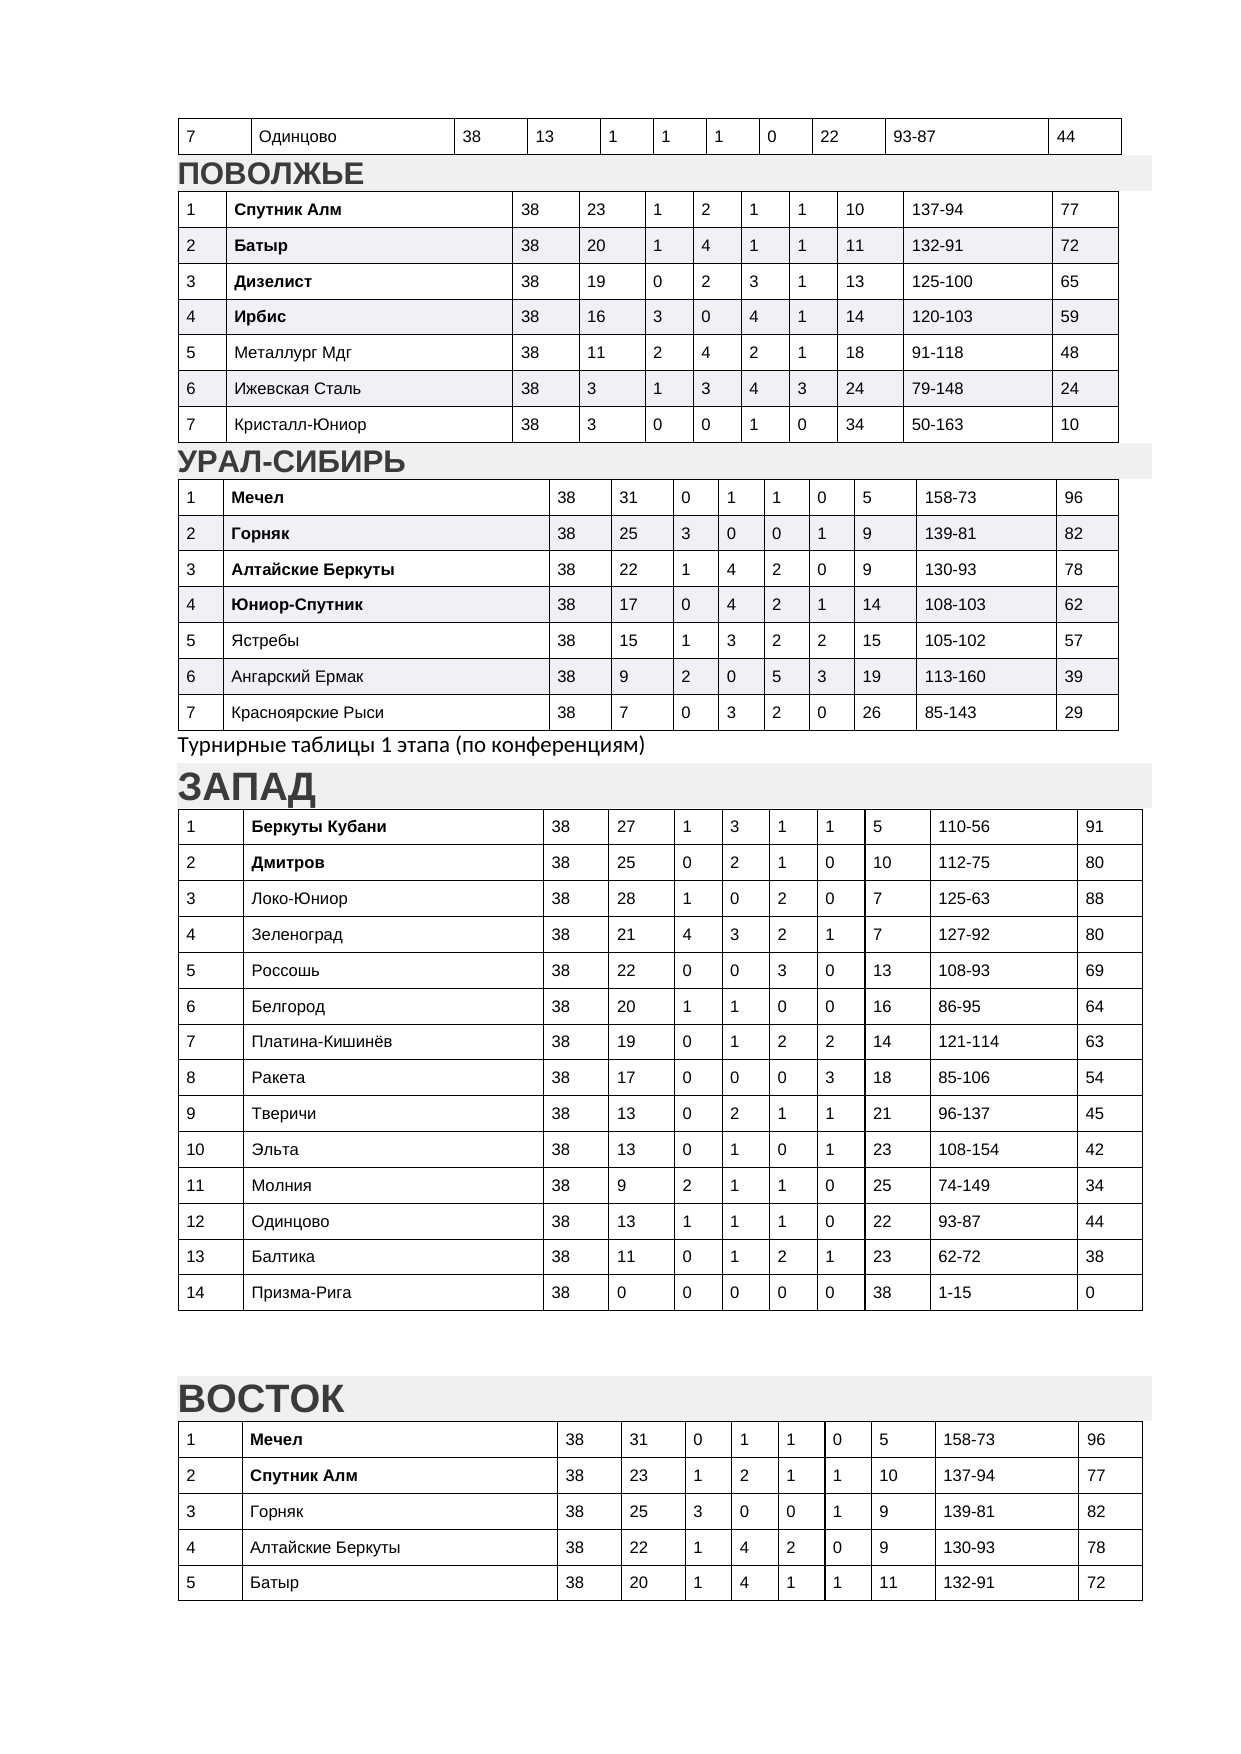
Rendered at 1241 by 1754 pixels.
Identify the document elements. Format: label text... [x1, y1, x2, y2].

table_cell 2 [742, 335, 789, 370]
table_cell 2 [779, 1530, 824, 1564]
table_header Беркуты Кубани [244, 810, 543, 844]
table_cell 3 [810, 659, 854, 694]
table_cell 139-81 [936, 1494, 1078, 1529]
table_cell 6 [179, 371, 226, 406]
table_cell 0 [675, 1275, 722, 1310]
table_header Мечел [243, 1422, 557, 1457]
table_cell 85-143 [917, 695, 1056, 729]
table_cell 38 [558, 1494, 621, 1529]
table_cell 21 [609, 917, 674, 952]
table_header 5 [855, 480, 916, 514]
table_header 27 [609, 810, 674, 844]
table_cell 0 [826, 1530, 871, 1564]
table_header 1 [179, 192, 226, 227]
table_header Мечел [224, 480, 549, 514]
table_cell 28 [609, 881, 674, 916]
table_cell 38 [513, 228, 579, 263]
table_header 1 [719, 480, 764, 514]
table_cell 0 [818, 1168, 864, 1203]
table_cell 91-118 [904, 335, 1052, 370]
table_cell 1 [601, 119, 653, 154]
table_cell 38 [550, 551, 611, 586]
table_cell 0 [760, 119, 812, 154]
table_cell 88 [1078, 881, 1142, 916]
table_cell 38 [550, 659, 611, 694]
table_cell 1 [742, 228, 789, 263]
table_cell 2 [770, 1240, 817, 1274]
table_cell 9 [855, 551, 916, 586]
table_cell 3 [580, 371, 645, 406]
table_cell 1 [686, 1458, 731, 1493]
table_cell 108-103 [917, 587, 1056, 622]
table_header 0 [810, 480, 854, 514]
table_cell 0 [779, 1494, 824, 1529]
table_cell 3 [719, 695, 764, 729]
table_cell Алтайские Беркуты [243, 1530, 557, 1564]
table_cell 57 [1057, 623, 1118, 658]
table_cell 2 [765, 695, 809, 729]
table_cell 0 [770, 989, 817, 1023]
table_cell 1 [686, 1566, 731, 1600]
table_header 96 [1079, 1422, 1142, 1457]
table_cell 127-92 [931, 917, 1077, 952]
table_cell 38 [544, 1025, 608, 1059]
table_cell 34 [838, 407, 903, 442]
table_cell 2 [646, 335, 693, 370]
table_cell 5 [179, 1566, 242, 1600]
table_cell 1 [674, 551, 718, 586]
table_cell Белгород [244, 989, 543, 1023]
table_cell 1 [675, 989, 722, 1023]
table_cell 125-63 [931, 881, 1077, 916]
table_cell 0 [723, 953, 769, 988]
table_cell 21 [866, 1096, 930, 1131]
table_cell 93-87 [931, 1204, 1077, 1238]
table_cell 9 [612, 659, 673, 694]
table_cell 10 [1053, 407, 1118, 442]
table_cell 4 [719, 551, 764, 586]
table_cell 0 [732, 1494, 778, 1529]
table_cell 1 [723, 1240, 769, 1274]
table_cell 62 [1057, 587, 1118, 622]
table_cell 125-100 [904, 264, 1052, 298]
table_cell 9 [179, 1096, 243, 1131]
table_cell 0 [810, 695, 854, 729]
table_cell 38 [544, 1275, 608, 1310]
table_cell 82 [1057, 516, 1118, 550]
table_header 0 [686, 1422, 731, 1457]
table_cell 2 [694, 264, 741, 298]
table_cell 1 [779, 1566, 824, 1600]
table_cell 20 [580, 228, 645, 263]
table_cell 2 [179, 228, 226, 263]
table_cell 69 [1078, 953, 1142, 988]
table_cell 38 [544, 1096, 608, 1131]
table_cell Дмитров [244, 845, 543, 880]
table_cell 2 [723, 845, 769, 880]
table_header 158-73 [917, 480, 1056, 514]
table_header 1 [179, 1422, 242, 1457]
table_cell 7 [179, 1025, 243, 1059]
table_cell 0 [818, 953, 864, 988]
table_cell 2 [732, 1458, 778, 1493]
table_header 10 [838, 192, 903, 227]
table_cell 13 [609, 1132, 674, 1167]
table_header 5 [872, 1422, 935, 1457]
table_header 38 [544, 810, 608, 844]
table_cell 16 [866, 989, 930, 1023]
table_cell 2 [723, 1096, 769, 1131]
table_cell 38 [513, 371, 579, 406]
table_cell 38 [866, 1275, 930, 1310]
table_cell 19 [580, 264, 645, 298]
subtitle ПОВОЛЖЬЕ [177, 155, 1152, 191]
table_cell 38 [544, 1204, 608, 1238]
table_cell 0 [675, 953, 722, 988]
table_cell 3 [742, 264, 789, 298]
table_cell 38 [544, 1060, 608, 1095]
table_cell 6 [179, 989, 243, 1023]
table_cell 25 [609, 845, 674, 880]
table_cell 86-95 [931, 989, 1077, 1023]
table_cell 0 [646, 407, 693, 442]
table_cell 4 [179, 300, 226, 334]
table_cell 14 [866, 1025, 930, 1059]
table_cell 64 [1078, 989, 1142, 1023]
table_cell 7 [866, 917, 930, 952]
table_cell 59 [1053, 300, 1118, 334]
table_cell 17 [609, 1060, 674, 1095]
table_header 2 [694, 192, 741, 227]
table_cell 72 [1053, 228, 1118, 263]
table_header 38 [558, 1422, 621, 1457]
table_cell 38 [455, 119, 527, 154]
table_cell 1 [723, 1132, 769, 1167]
table_cell 1 [770, 845, 817, 880]
table_cell Тверичи [244, 1096, 543, 1131]
table_cell 78 [1057, 551, 1118, 586]
table_cell 1 [779, 1458, 824, 1493]
table_header 38 [513, 192, 579, 227]
table_header 1 [818, 810, 864, 844]
table_cell 4 [179, 917, 243, 952]
table_cell 1 [770, 1168, 817, 1203]
table_header 96 [1057, 480, 1118, 514]
table_cell Ястребы [224, 623, 549, 658]
table_cell 11 [609, 1240, 674, 1274]
table_cell 0 [674, 695, 718, 729]
table_cell 13 [179, 1240, 243, 1274]
table_cell 9 [855, 516, 916, 550]
table_cell 0 [675, 1132, 722, 1167]
table_cell 82 [1079, 1494, 1142, 1529]
table_header 0 [826, 1422, 871, 1457]
table_cell 54 [1078, 1060, 1142, 1095]
table_cell 2 [765, 623, 809, 658]
table_header 1 [779, 1422, 824, 1457]
table_cell 105-102 [917, 623, 1056, 658]
table_cell 4 [742, 300, 789, 334]
table_cell 4 [694, 228, 741, 263]
table_cell 0 [723, 1275, 769, 1310]
table_cell 25 [612, 516, 673, 550]
table_cell 1 [818, 1240, 864, 1274]
table_cell Алтайские Беркуты [224, 551, 549, 586]
table_cell 22 [612, 551, 673, 586]
table_cell 0 [790, 407, 837, 442]
table_cell 121-114 [931, 1025, 1077, 1059]
table_cell Россошь [244, 953, 543, 988]
table_cell 38 [513, 335, 579, 370]
table_cell 1 [723, 989, 769, 1023]
table_cell 4 [732, 1566, 778, 1600]
table_cell 0 [675, 845, 722, 880]
table_cell 74-149 [931, 1168, 1077, 1203]
table_cell 38 [544, 953, 608, 988]
table_cell 0 [810, 551, 854, 586]
table_cell Одинцово [244, 1204, 543, 1238]
table_cell 4 [742, 371, 789, 406]
table_cell 0 [675, 1096, 722, 1131]
subtitle УРАЛ-СИБИРЬ [177, 443, 1152, 479]
table_cell 93-87 [886, 119, 1048, 154]
table_cell 137-94 [936, 1458, 1078, 1493]
table_cell 38 [550, 516, 611, 550]
table_cell 85-106 [931, 1060, 1077, 1095]
table_cell 3 [790, 371, 837, 406]
table_cell 29 [1057, 695, 1118, 729]
table_cell 12 [179, 1204, 243, 1238]
table_cell 108-93 [931, 953, 1077, 988]
table_cell 5 [179, 335, 226, 370]
table_cell 2 [674, 659, 718, 694]
table_cell Батыр [243, 1566, 557, 1600]
table_cell 38 [558, 1530, 621, 1564]
table_cell 1 [654, 119, 706, 154]
table_cell 7 [179, 695, 223, 729]
table_cell Ижевская Сталь [227, 371, 512, 406]
table_cell 1 [790, 228, 837, 263]
table_cell 9 [609, 1168, 674, 1203]
table_cell 38 [544, 1132, 608, 1167]
table_header 1 [770, 810, 817, 844]
table_cell 0 [818, 1204, 864, 1238]
table_cell 62-72 [931, 1240, 1077, 1274]
table_cell 11 [580, 335, 645, 370]
table_cell 0 [818, 845, 864, 880]
table_cell 1 [742, 407, 789, 442]
table_cell 1 [790, 300, 837, 334]
table_cell 11 [179, 1168, 243, 1203]
table_cell 3 [580, 407, 645, 442]
table_cell 22 [622, 1530, 685, 1564]
table_cell 4 [719, 587, 764, 622]
table_cell 9 [872, 1494, 935, 1529]
table_cell Зеленоград [244, 917, 543, 952]
table_cell 7 [179, 119, 251, 154]
table_cell 77 [1079, 1458, 1142, 1493]
table_cell 80 [1078, 845, 1142, 880]
table_cell 0 [818, 1275, 864, 1310]
table_cell 5 [765, 659, 809, 694]
table_cell 3 [646, 300, 693, 334]
table_cell 0 [818, 989, 864, 1023]
table_cell 0 [770, 1275, 817, 1310]
table_cell 1 [790, 264, 837, 298]
table_cell 38 [544, 1240, 608, 1274]
table_cell 13 [866, 953, 930, 988]
table_header 38 [550, 480, 611, 514]
table_cell 38 [558, 1458, 621, 1493]
table_cell 3 [770, 953, 817, 988]
table_header 3 [723, 810, 769, 844]
table_cell 42 [1078, 1132, 1142, 1167]
table_header Спутник Алм [227, 192, 512, 227]
table_cell 10 [179, 1132, 243, 1167]
table_cell Металлург Мдг [227, 335, 512, 370]
table_header 1 [790, 192, 837, 227]
table_cell 0 [818, 881, 864, 916]
table_cell 38 [544, 1168, 608, 1203]
table_cell 15 [855, 623, 916, 658]
table_cell 18 [838, 335, 903, 370]
table_cell 6 [179, 659, 223, 694]
table_cell 22 [866, 1204, 930, 1238]
table_cell 19 [855, 659, 916, 694]
table_cell Горняк [224, 516, 549, 550]
table_cell 65 [1053, 264, 1118, 298]
table_cell 120-103 [904, 300, 1052, 334]
table_cell Молния [244, 1168, 543, 1203]
table_cell 72 [1079, 1566, 1142, 1600]
table_cell 139-81 [917, 516, 1056, 550]
table_cell 1 [818, 1096, 864, 1131]
table_cell 1 [646, 371, 693, 406]
table_cell Эльта [244, 1132, 543, 1167]
table_cell 11 [838, 228, 903, 263]
table_cell Спутник Алм [243, 1458, 557, 1493]
table_cell Кристалл-Юниор [227, 407, 512, 442]
table_cell 3 [179, 264, 226, 298]
table_cell 7 [612, 695, 673, 729]
table_cell 0 [675, 1025, 722, 1059]
table_cell 26 [855, 695, 916, 729]
table_cell 45 [1078, 1096, 1142, 1131]
table_cell 38 [544, 845, 608, 880]
table_cell 5 [179, 623, 223, 658]
table_cell 2 [675, 1168, 722, 1203]
table_cell 5 [179, 953, 243, 988]
table_cell 0 [609, 1275, 674, 1310]
table_cell 10 [872, 1458, 935, 1493]
table_cell 0 [719, 516, 764, 550]
table_cell 50-163 [904, 407, 1052, 442]
table_cell 1 [686, 1530, 731, 1564]
table_cell 34 [1078, 1168, 1142, 1203]
table_cell 0 [765, 516, 809, 550]
table_cell 112-75 [931, 845, 1077, 880]
table_cell 2 [179, 845, 243, 880]
table_cell 3 [674, 516, 718, 550]
table_cell 1 [675, 881, 722, 916]
table_cell 4 [179, 587, 223, 622]
table_header 110-56 [931, 810, 1077, 844]
table_cell 1 [826, 1458, 871, 1493]
table_cell 7 [866, 881, 930, 916]
table_cell 78 [1079, 1530, 1142, 1564]
table_cell 22 [813, 119, 885, 154]
table_cell 39 [1057, 659, 1118, 694]
table_cell 3 [694, 371, 741, 406]
table_cell 2 [765, 587, 809, 622]
table_cell 38 [1078, 1240, 1142, 1274]
table_cell 38 [550, 695, 611, 729]
table_cell 1 [826, 1566, 871, 1600]
table_cell 3 [179, 1494, 242, 1529]
table_cell 0 [694, 407, 741, 442]
table_cell Одинцово [252, 119, 454, 154]
table_cell Призма-Рига [244, 1275, 543, 1310]
table_cell 7 [179, 407, 226, 442]
table_cell Платина-Кишинёв [244, 1025, 543, 1059]
table_header 1 [742, 192, 789, 227]
table_cell 0 [694, 300, 741, 334]
table_header 1 [675, 810, 722, 844]
table_cell 38 [544, 881, 608, 916]
table_cell 63 [1078, 1025, 1142, 1059]
subtitle ЗАПАД [177, 763, 1152, 808]
table_cell 2 [179, 1458, 242, 1493]
table_cell 38 [550, 623, 611, 658]
table_cell 0 [719, 659, 764, 694]
table_cell 2 [810, 623, 854, 658]
table_cell Красноярские Рыси [224, 695, 549, 729]
table_cell 79-148 [904, 371, 1052, 406]
table_cell 9 [872, 1530, 935, 1564]
table_header 158-73 [936, 1422, 1078, 1457]
table_cell 23 [866, 1240, 930, 1274]
table_header 1 [179, 480, 223, 514]
table_header 1 [732, 1422, 778, 1457]
table_cell 3 [179, 551, 223, 586]
table_cell 13 [838, 264, 903, 298]
table_cell 20 [622, 1566, 685, 1600]
table_header 0 [674, 480, 718, 514]
table_cell 38 [550, 587, 611, 622]
table_cell 24 [838, 371, 903, 406]
table_cell 1 [723, 1025, 769, 1059]
table_header 1 [179, 810, 243, 844]
table_cell 17 [612, 587, 673, 622]
table_cell 0 [723, 1060, 769, 1095]
table_cell 0 [770, 1060, 817, 1095]
table_cell Батыр [227, 228, 512, 263]
table_header 1 [646, 192, 693, 227]
table_cell 1 [675, 1204, 722, 1238]
table_cell 1 [674, 623, 718, 658]
table_cell Ирбис [227, 300, 512, 334]
table_cell 44 [1049, 119, 1121, 154]
table_cell 0 [646, 264, 693, 298]
table_cell 0 [723, 881, 769, 916]
table_cell 132-91 [936, 1566, 1078, 1600]
table_cell 3 [723, 917, 769, 952]
table_cell 4 [179, 1530, 242, 1564]
table_cell 80 [1078, 917, 1142, 952]
table_cell 14 [179, 1275, 243, 1310]
table_header 91 [1078, 810, 1142, 844]
table_cell 25 [866, 1168, 930, 1203]
table_header 137-94 [904, 192, 1052, 227]
table_cell 108-154 [931, 1132, 1077, 1167]
table_cell Горняк [243, 1494, 557, 1529]
table_cell 14 [838, 300, 903, 334]
table_cell 13 [609, 1096, 674, 1131]
table_cell Балтика [244, 1240, 543, 1274]
table_cell 1 [770, 1096, 817, 1131]
table_cell 1 [770, 1204, 817, 1238]
table_cell 24 [1053, 371, 1118, 406]
table_cell 23 [866, 1132, 930, 1167]
table_cell 1 [790, 335, 837, 370]
table_cell 38 [513, 300, 579, 334]
table_cell 1 [646, 228, 693, 263]
table_cell 2 [818, 1025, 864, 1059]
table_cell 3 [686, 1494, 731, 1529]
table_cell 0 [770, 1132, 817, 1167]
table_header 1 [765, 480, 809, 514]
table_cell 130-93 [917, 551, 1056, 586]
table_cell Локо-Юниор [244, 881, 543, 916]
table_cell 19 [609, 1025, 674, 1059]
table_cell 11 [872, 1566, 935, 1600]
table_cell 14 [855, 587, 916, 622]
table_cell 2 [770, 881, 817, 916]
table_cell 15 [612, 623, 673, 658]
table_cell 0 [674, 587, 718, 622]
table_cell 0 [675, 1240, 722, 1274]
table_cell 4 [675, 917, 722, 952]
table_cell 22 [609, 953, 674, 988]
table_header 31 [612, 480, 673, 514]
table_cell 2 [765, 551, 809, 586]
table_cell Юниор-Спутник [224, 587, 549, 622]
table_header 77 [1053, 192, 1118, 227]
table_cell 13 [609, 1204, 674, 1238]
table_cell 20 [609, 989, 674, 1023]
table_cell 1 [810, 587, 854, 622]
table_cell 1 [818, 917, 864, 952]
text Турнирные таблицы 1 этапа (по конференциям) [177, 731, 1152, 759]
table_cell 1 [826, 1494, 871, 1529]
table_cell 38 [544, 989, 608, 1023]
table_cell 2 [770, 1025, 817, 1059]
table_cell 16 [580, 300, 645, 334]
table_cell 130-93 [936, 1530, 1078, 1564]
table_cell 4 [732, 1530, 778, 1564]
table_cell 2 [179, 516, 223, 550]
table_cell 48 [1053, 335, 1118, 370]
table_cell Дизелист [227, 264, 512, 298]
table_cell 3 [818, 1060, 864, 1095]
table_cell 96-137 [931, 1096, 1077, 1131]
table_cell 38 [513, 264, 579, 298]
table_cell 3 [719, 623, 764, 658]
table_cell 25 [622, 1494, 685, 1529]
table_cell 8 [179, 1060, 243, 1095]
table_cell 38 [558, 1566, 621, 1600]
table_cell 0 [675, 1060, 722, 1095]
table_cell 1 [818, 1132, 864, 1167]
table_cell 38 [544, 917, 608, 952]
table_cell 13 [528, 119, 600, 154]
table_header 5 [866, 810, 930, 844]
table_header 31 [622, 1422, 685, 1457]
table_cell 2 [770, 917, 817, 952]
table_cell 38 [513, 407, 579, 442]
table_header 23 [580, 192, 645, 227]
table_cell 18 [866, 1060, 930, 1095]
table_cell 1-15 [931, 1275, 1077, 1310]
table_cell 3 [179, 881, 243, 916]
table_cell 1 [810, 516, 854, 550]
table_cell 1 [707, 119, 759, 154]
subtitle ВОСТОК [177, 1376, 1152, 1421]
table_cell 1 [723, 1204, 769, 1238]
table_cell 23 [622, 1458, 685, 1493]
table_cell 4 [694, 335, 741, 370]
table_cell 44 [1078, 1204, 1142, 1238]
table_cell 132-91 [904, 228, 1052, 263]
table_cell Ангарский Ермак [224, 659, 549, 694]
table_cell 1 [723, 1168, 769, 1203]
table_cell 113-160 [917, 659, 1056, 694]
table_cell 0 [1078, 1275, 1142, 1310]
table_cell 10 [866, 845, 930, 880]
table_cell Ракета [244, 1060, 543, 1095]
